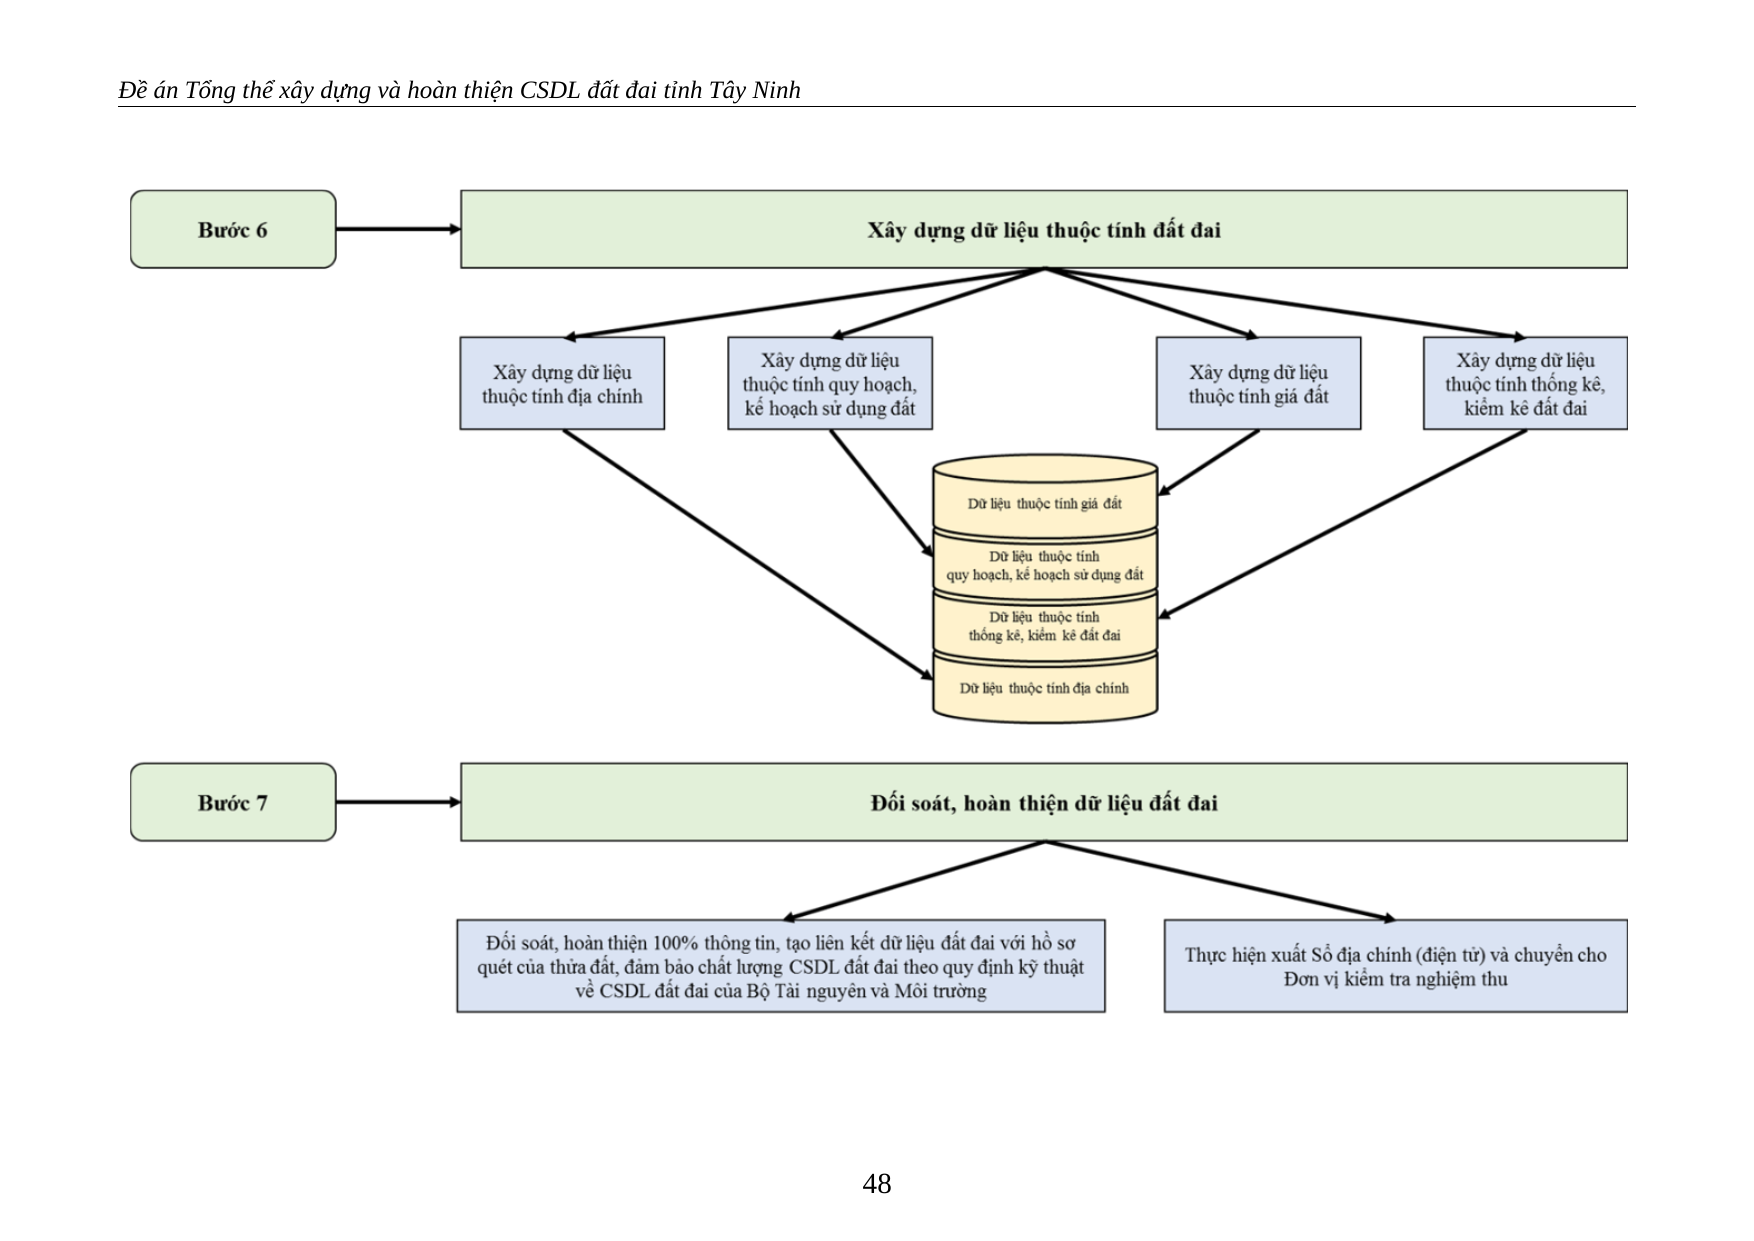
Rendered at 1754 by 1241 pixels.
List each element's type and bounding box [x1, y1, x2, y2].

picture [131, 191, 1627, 1014]
